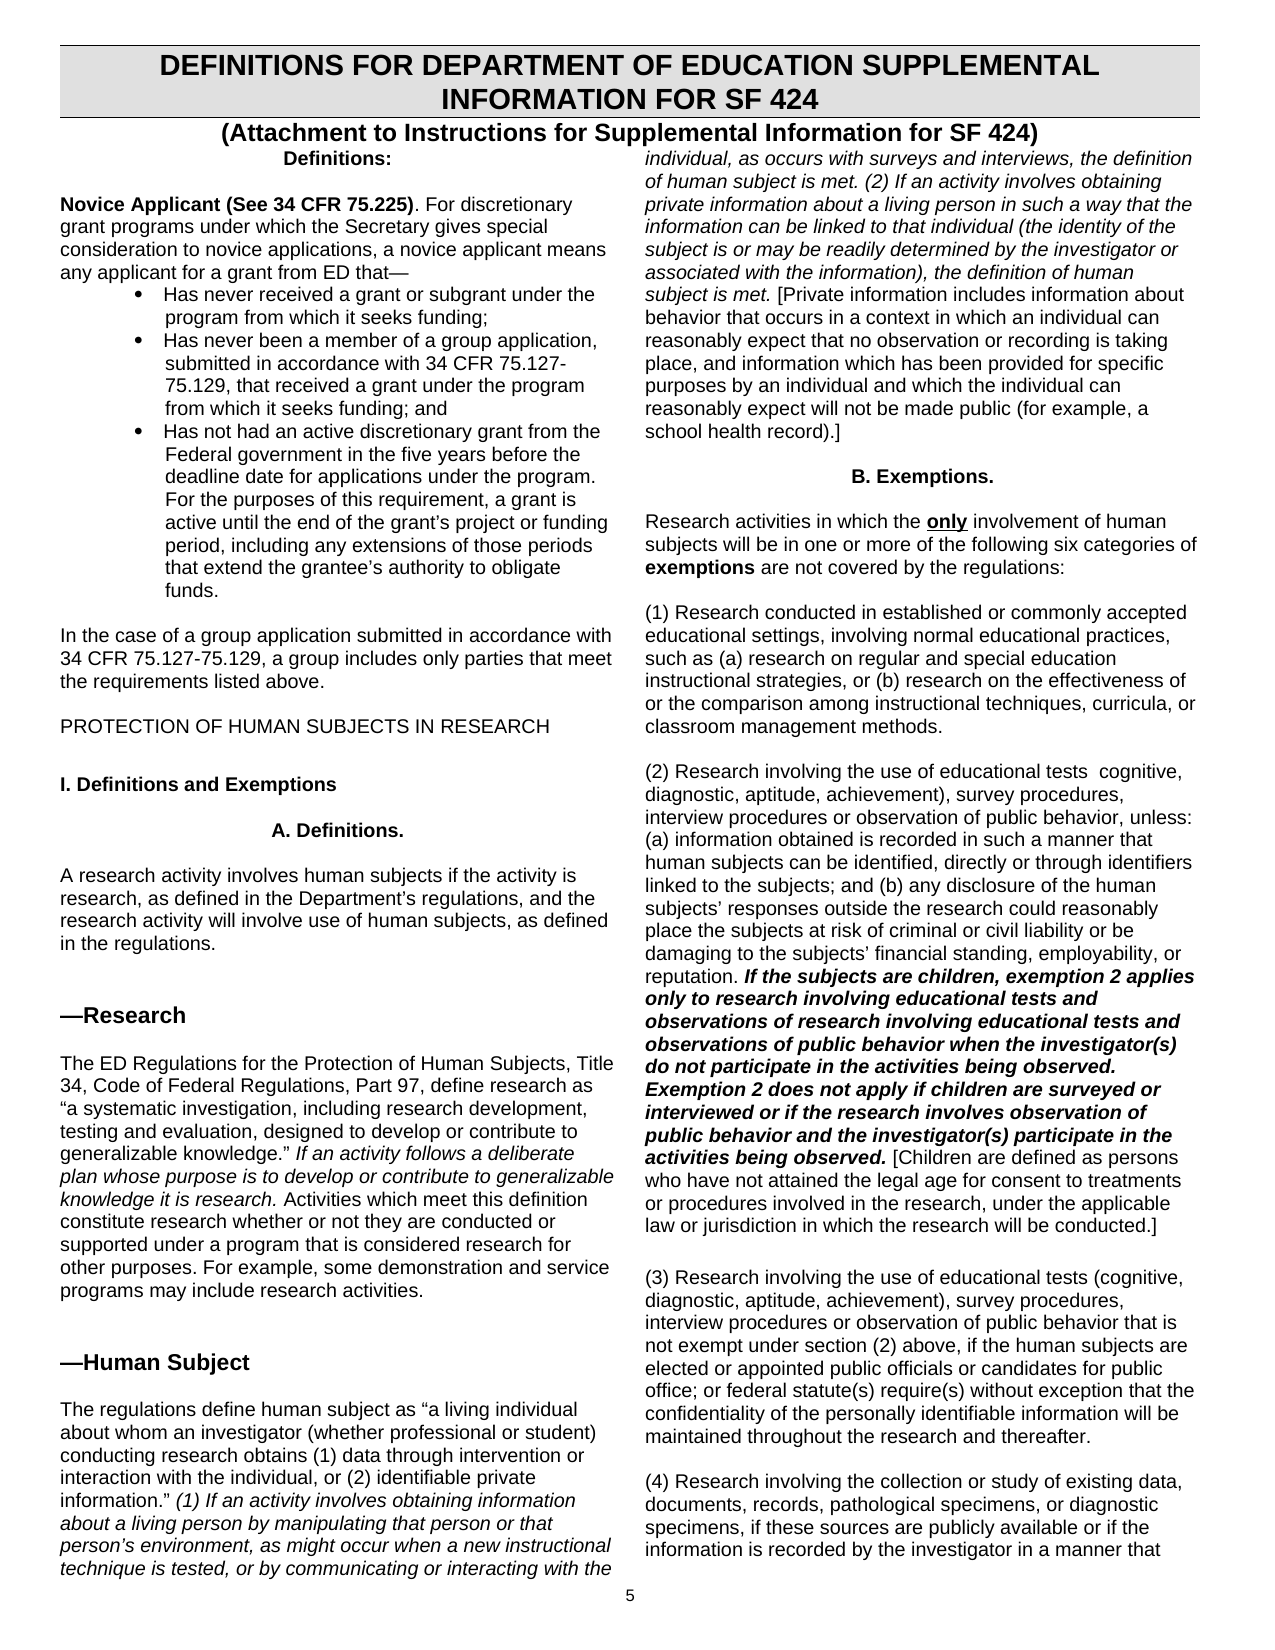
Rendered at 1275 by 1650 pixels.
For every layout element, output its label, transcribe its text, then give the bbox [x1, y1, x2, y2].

subtitle DEFINITIONS FOR DEPARTMENT OF EDUCATION SUPPLEMENTAL INFORMATION FOR SF 424 [60, 46, 1200, 117]
text The regulations define human subject as “a living individual about whom an investigator (whether professional or student) conducting research obtains (1) data through intervention or interaction with the individual, or (2) identifiable private information.” (1) If an activity involves obtaining information about a living person by manipulating that person or that person’s environment, as might occur when a new instructional technique is tested, or by communicating or interacting with the individual, as occurs with surveys and interviews, the definition of human subject is met. (2) If an activity involves obtaining private information about a living person in such a way that the information can be linked to that individual (the identity of the subject is or may be readily determined by the investigator or associated with the information), the definition of human subject is met. [Private information includes information about behavior that occurs in a context in which an individual can reasonably expect that no observation or recording is taking place, and information which has been provided for specific purposes by an individual and which the individual can reasonably expect will not be made public (for example, a school health record).] [60, 1398, 615, 1580]
text PROTECTION OF HUMAN SUBJECTS IN RESEARCH [60, 715, 615, 738]
text (Attachment to Instructions for Supplemental Information for SF 424) [60, 118, 1200, 147]
text —Human Subject [60, 1349, 615, 1375]
text A research activity involves human subjects if the activity is research, as defined in the Department’s regulations, and the research activity will involve use of human subjects, as defined in the regulations. [60, 864, 615, 955]
text (3) Research involving the use of educational tests (cognitive, diagnostic, aptitude, achievement), survey procedures, interview procedures or observation of public behavior that is not exempt under section (2) above, if the human subjects are elected or appointed public officials or candidates for public office; or federal statute(s) require(s) without exception that the confidentiality of the personally identifiable information will be maintained throughout the research and thereafter. [645, 1266, 1200, 1447]
text A. Definitions. [60, 818, 615, 841]
text In the case of a group application submitted in accordance with 34 CFR 75.127-75.129, a group includes only parties that meet the requirements listed above. [60, 624, 615, 692]
text The regulations define human subject as “a living individual about whom an investigator (whether professional or student) conducting research obtains (1) data through intervention or interaction with the individual, or (2) identifiable private information.” (1) If an activity involves obtaining information about a living person by manipulating that person or that person’s environment, as might occur when a new instructional technique is tested, or by communicating or interacting with the individual, as occurs with surveys and interviews, the definition of human subject is met. (2) If an activity involves obtaining private information about a living person in such a way that the information can be linked to that individual (the identity of the subject is or may be readily determined by the investigator or associated with the information), the definition of human subject is met. [Private information includes information about behavior that occurs in a context in which an individual can reasonably expect that no observation or recording is taking place, and information which has been provided for specific purposes by an individual and which the individual can reasonably expect will not be made public (for example, a school health record).] [645, 147, 1200, 442]
text —Research [60, 1002, 615, 1029]
text Definitions: [60, 147, 615, 170]
list Has not had an active discretionary grant from the Federal government in the five years before the deadline date for applications under the program. For the purposes of this requirement, a grant is active until the end of the grant’s project or funding period, including any extensions of those periods that extend the grantee’s authority to obligate funds. [135, 420, 615, 602]
text Research activities in which the only involvement of human subjects will be in one or more of the following six categories of exemptions are not covered by the regulations: [645, 510, 1200, 578]
text Novice Applicant (See 34 CFR 75.225). For discretionary grant programs under which the Secretary gives special consideration to novice applications, a novice applicant means any applicant for a grant from ED that— [60, 192, 615, 283]
list Has never received a grant or subgrant under the program from which it seeks funding; [135, 283, 615, 329]
text I. Definitions and Exemptions [60, 773, 615, 796]
text B. Exemptions. [645, 465, 1200, 488]
text (1) Research conducted in established or commonly accepted educational settings, involving normal educational practices, such as (a) research on regular and special education instructional strategies, or (b) research on the effectiveness of or the comparison among instructional techniques, curricula, or classroom management methods. [645, 601, 1200, 737]
list Has never been a member of a group application, submitted in accordance with 34 CFR 75.127-75.129, that received a grant under the program from which it seeks funding; and [135, 329, 615, 420]
text (2) Research involving the use of educational tests cognitive, diagnostic, aptitude, achievement), survey procedures, interview procedures or observation of public behavior, unless: (a) information obtained is recorded in such a manner that human subjects can be identified, directly or through identifiers linked to the subjects; and (b) any disclosure of the human subjects’ responses outside the research could reasonably place the subjects at risk of criminal or civil liability or be damaging to the subjects’ financial standing, employability, or reputation. If the subjects are children, exemption 2 applies only to research involving educational tests and observations of research involving educational tests and observations of public behavior when the investigator(s) do not participate in the activities being observed. Exemption 2 does not apply if children are surveyed or interviewed or if the research involves observation of public behavior and the investigator(s) participate in the activities being observed. [Children are defined as persons who have not attained the legal age for consent to treatments or procedures involved in the research, under the applicable law or jurisdiction in which the research will be conducted.] [645, 760, 1200, 1237]
text The ED Regulations for the Protection of Human Subjects, Title 34, Code of Federal Regulations, Part 97, define research as “a systematic investigation, including research development, testing and evaluation, designed to develop or contribute to generalizable knowledge.” If an activity follows a deliberate plan whose purpose is to develop or contribute to generalizable knowledge it is research. Activities which meet this definition constitute research whether or not they are conducted or supported under a program that is considered research for other purposes. For example, some demonstration and service programs may include research activities. [60, 1051, 615, 1301]
